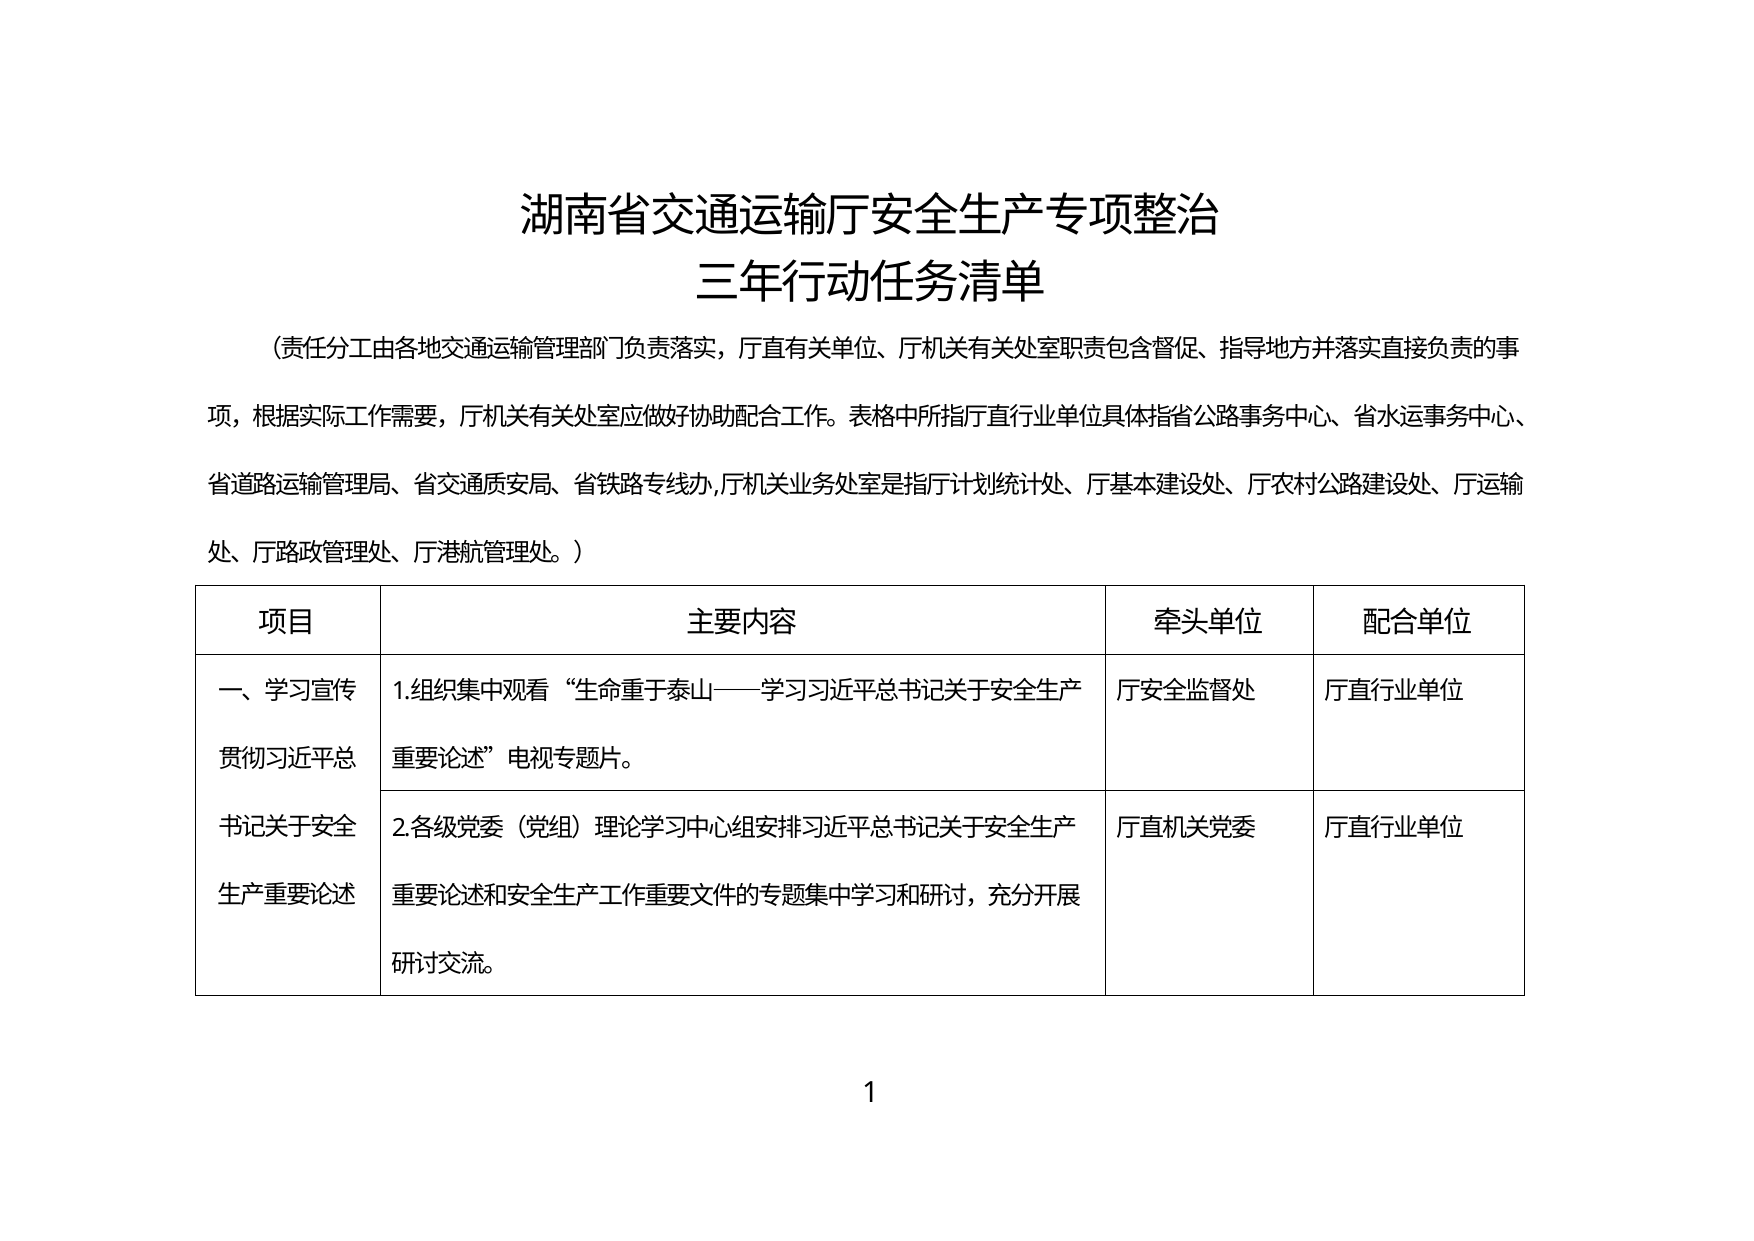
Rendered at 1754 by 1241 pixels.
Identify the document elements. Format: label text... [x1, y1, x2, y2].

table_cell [381, 791, 1105, 995]
table_header 牵头单位 [1106, 586, 1313, 653]
text （责任分工由各地交通运输管理部门负责落实，厅直有关单位、厅机关有关处室职责包含督促、指导地方并落实直接负责的事项，根据实际工作需要，厅机关有关处室应做好协助配合工作。表格中所指厅直行业单位具体指省公路事务中心、省水运事务中心、省道路运输管理局、省交通质安局、省铁路专线办,厅机关业务处室是指厅计划统计处、厅基本建设处、厅农村公路建设处、厅运输处、厅路政管理处、厅港航管理处。） [207, 313, 1535, 584]
table_cell 厅安全监督处 [1106, 655, 1313, 790]
table_cell 厅直行业单位 [1314, 655, 1524, 790]
text 三年行动任务清单 [207, 245, 1535, 313]
table_cell 厅直行业单位 [1314, 791, 1524, 995]
table_header 配合单位 [1314, 586, 1524, 653]
table_cell 1.组织集中观看 “生命重于泰山——学习习近平总书记关于安全生产重要论述”电视专题片。 [381, 655, 1105, 790]
table_cell 厅直机关党委 [1106, 791, 1313, 995]
table_header 主要内容 [381, 586, 1105, 653]
text 湖南省交通运输厅安全生产专项整治 [207, 177, 1535, 245]
table_cell 一、学习宣传贯彻习近平总书记关于安全生产重要论述 [196, 655, 380, 995]
table_header 项目 [196, 586, 380, 653]
